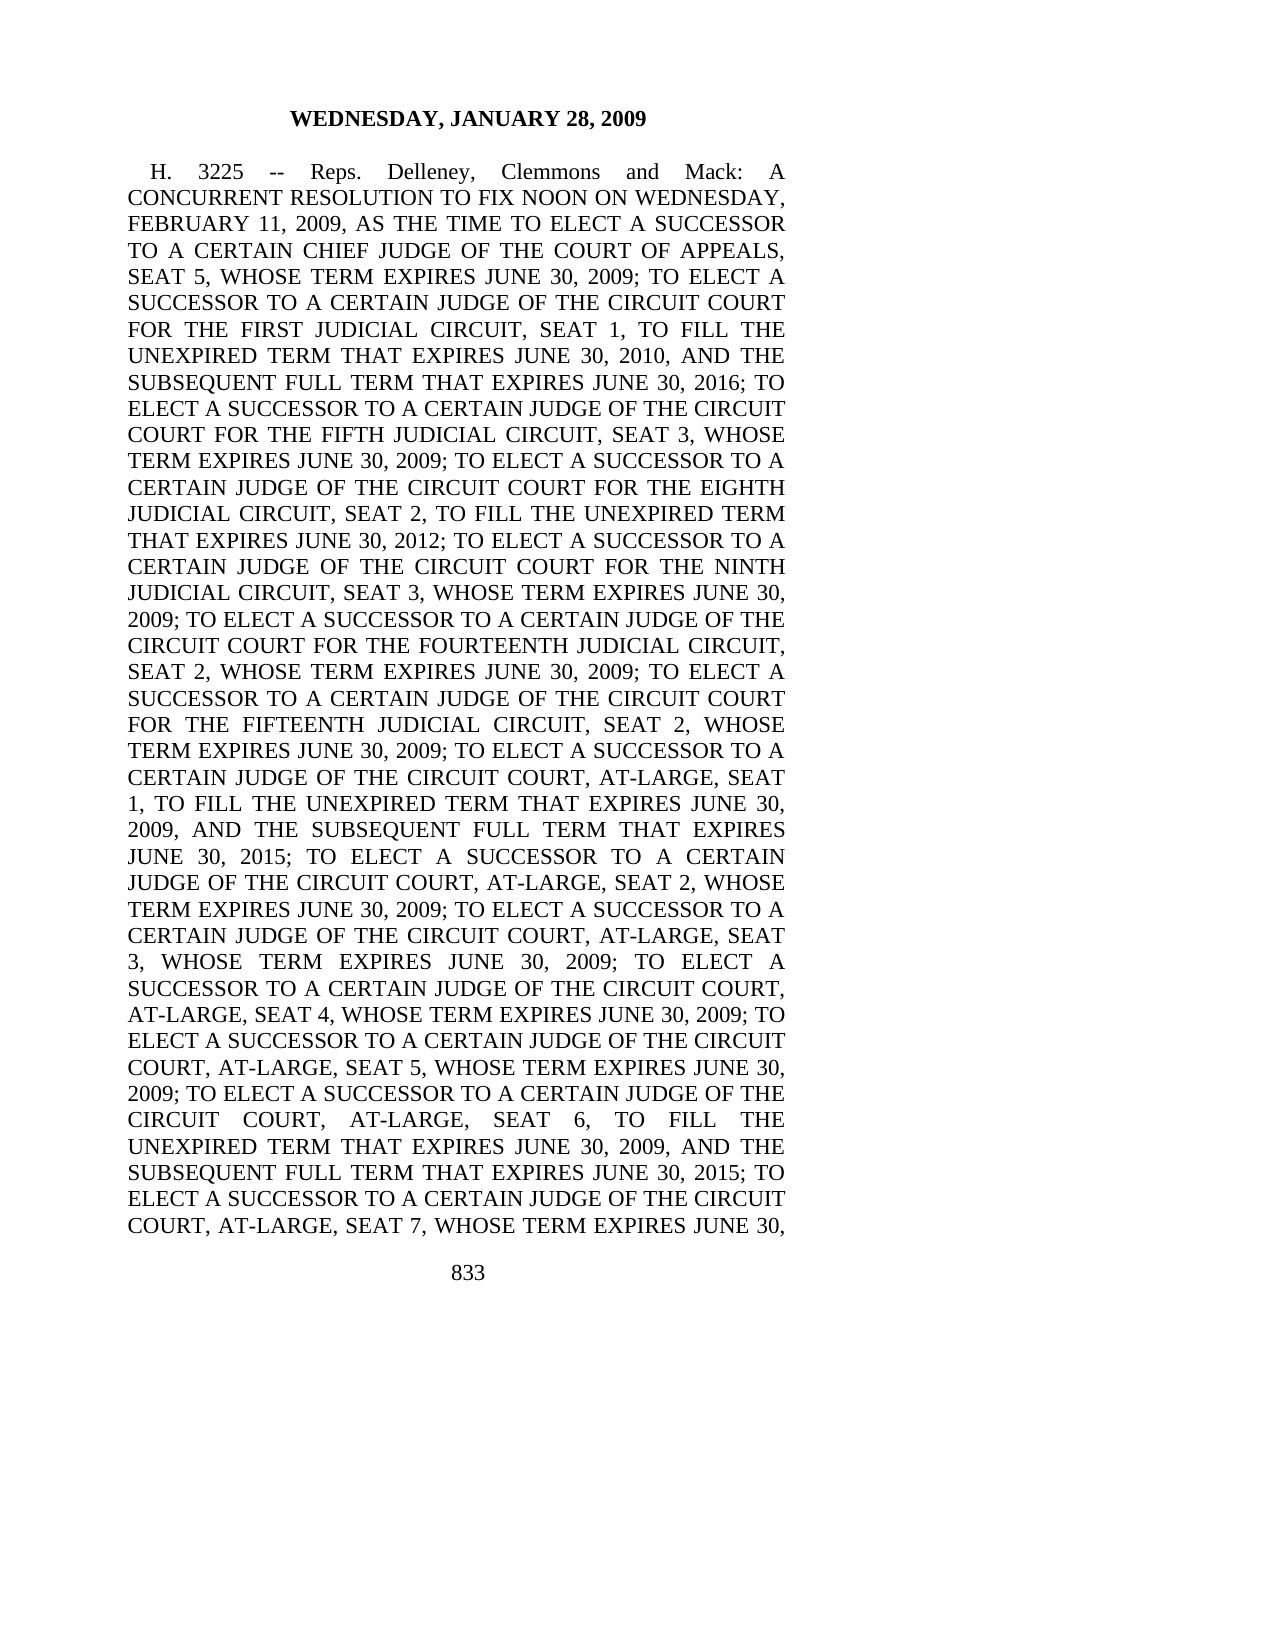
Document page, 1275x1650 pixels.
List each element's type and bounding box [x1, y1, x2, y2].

text [127, 158, 786, 1238]
